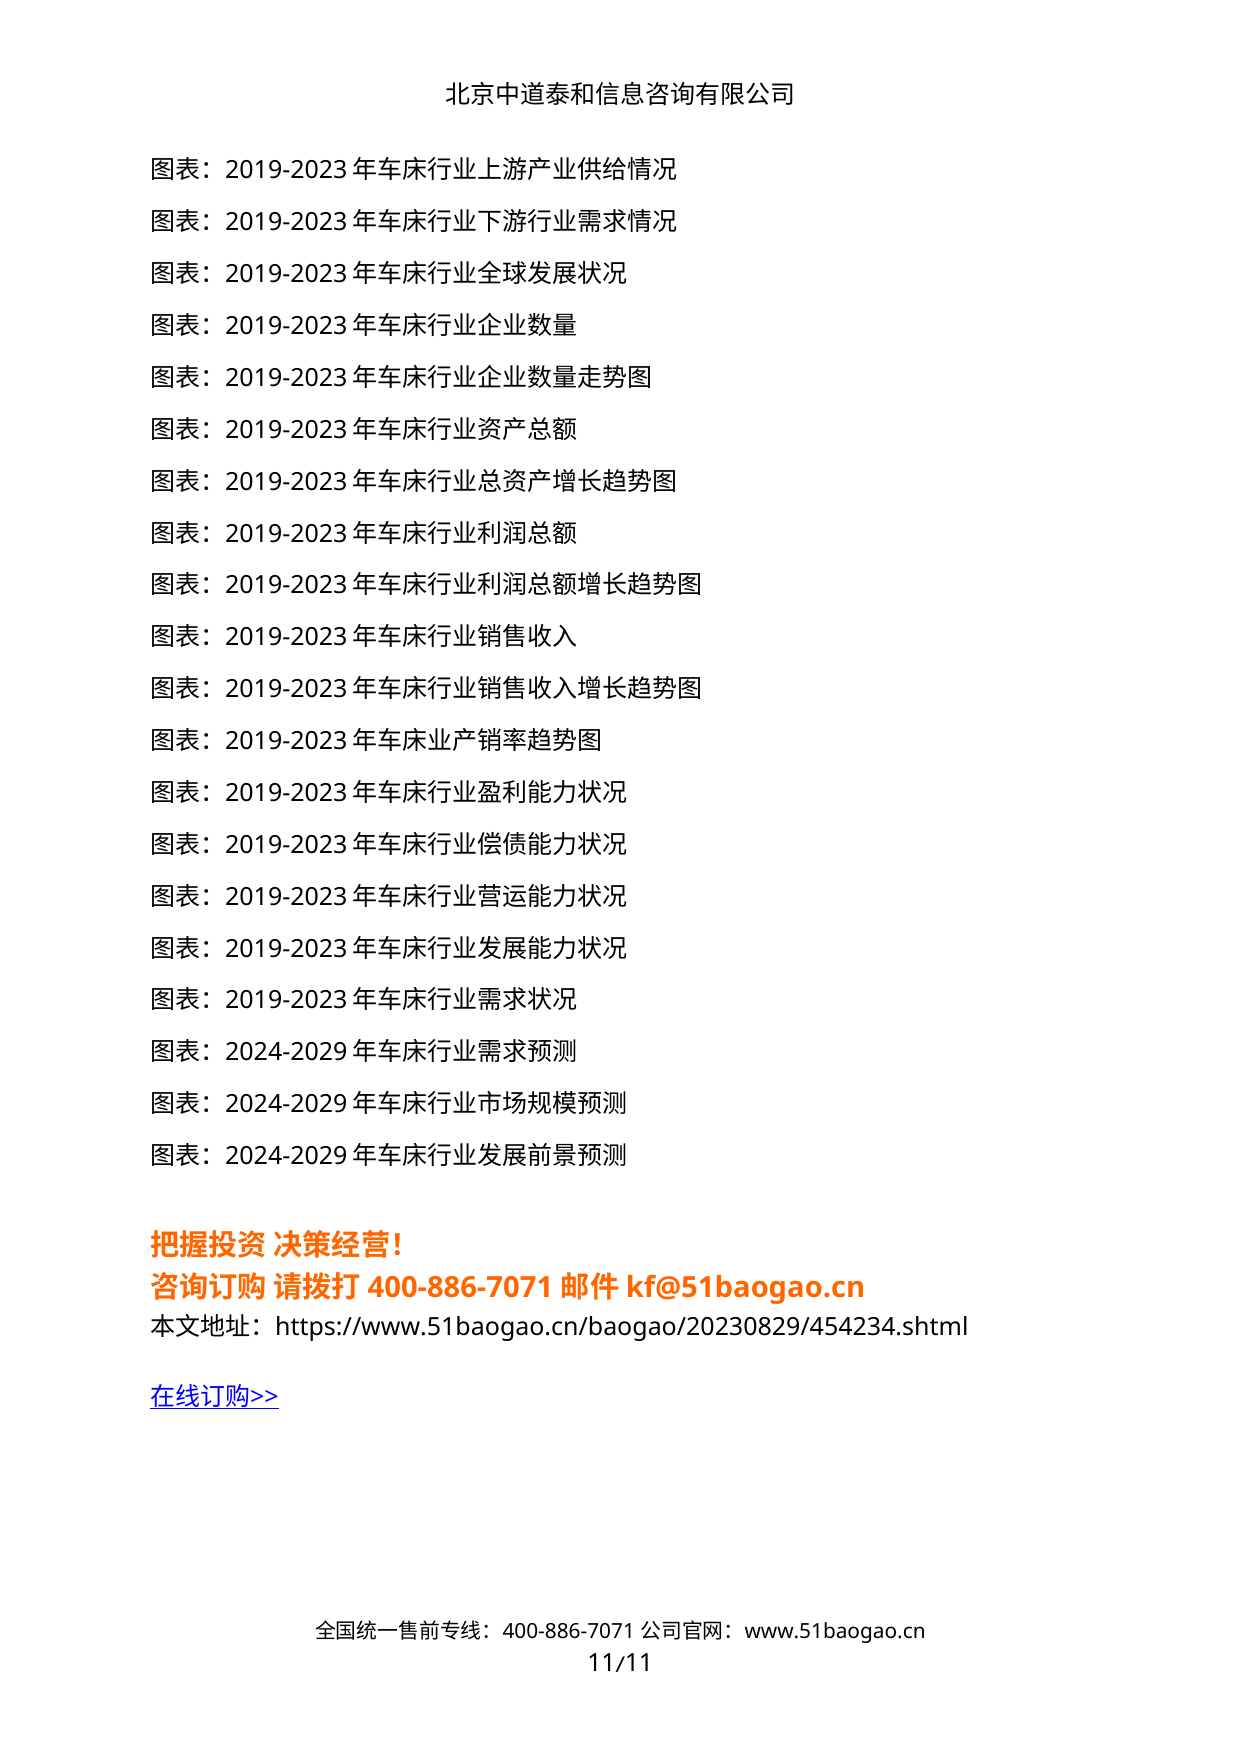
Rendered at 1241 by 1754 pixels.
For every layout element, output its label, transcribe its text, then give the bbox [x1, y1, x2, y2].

text 图表：2024-2029年车床行业需求预测 [150, 1032, 1090, 1068]
text 图表：2019-2023年车床行业需求状况 [150, 980, 1090, 1016]
text 图表：2019-2023年车床行业盈利能力状况 [150, 772, 1090, 809]
text 图表：2019-2023年车床行业全球发展状况 [150, 254, 1090, 290]
text 图表：2019-2023年车床行业销售收入增长趋势图 [150, 669, 1090, 705]
text 图表：2019-2023年车床业产销率趋势图 [150, 721, 1090, 757]
text 图表：2019-2023年车床行业资产总额 [150, 409, 1090, 446]
text 把握投资 决策经营！咨询订购 请拨打 400-886-7071 邮件 kf@51baogao.cn本文地址：https://www.51baogao.cn/baogao/20230829/454234.shtml [150, 1187, 1090, 1342]
text 图表：2019-2023年车床行业总资产增长趋势图 [150, 461, 1090, 497]
text 图表：2019-2023年车床行业上游产业供给情况 [150, 150, 1090, 186]
text 图表：2019-2023年车床行业利润总额增长趋势图 [150, 565, 1090, 601]
text 图表：2024-2029年车床行业市场规模预测 [150, 1084, 1090, 1120]
text 图表：2019-2023年车床行业销售收入 [150, 617, 1090, 653]
text 在线订购>> [150, 1342, 1090, 1413]
text 图表：2019-2023年车床行业营运能力状况 [150, 876, 1090, 912]
text 图表：2019-2023年车床行业偿债能力状况 [150, 824, 1090, 861]
text 图表：2019-2023年车床行业下游行业需求情况 [150, 202, 1090, 238]
text 图表：2019-2023年车床行业发展能力状况 [150, 928, 1090, 964]
text 图表：2019-2023年车床行业企业数量 [150, 306, 1090, 342]
text 图表：2019-2023年车床行业利润总额 [150, 513, 1090, 549]
text 图表：2019-2023年车床行业企业数量走势图 [150, 357, 1090, 394]
text 图表：2024-2029年车床行业发展前景预测 [150, 1136, 1090, 1172]
